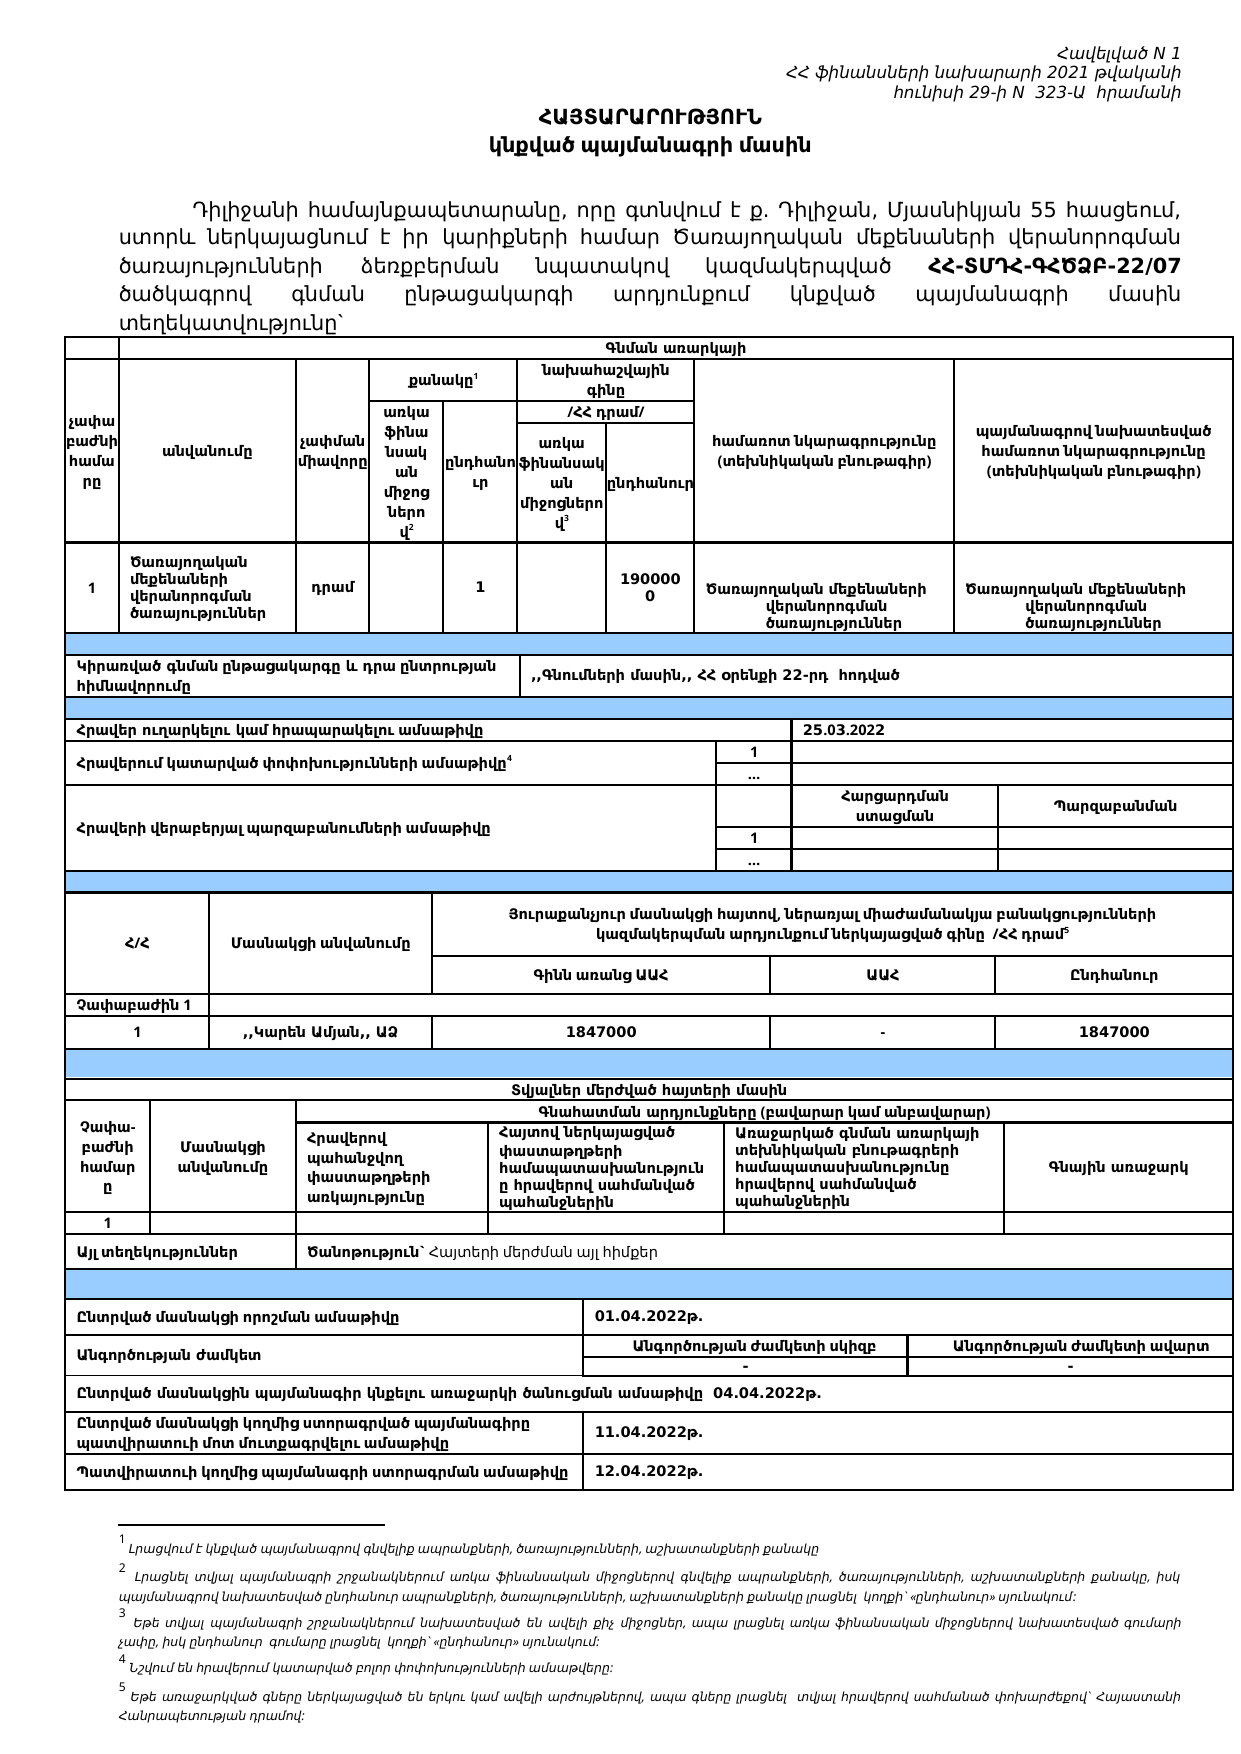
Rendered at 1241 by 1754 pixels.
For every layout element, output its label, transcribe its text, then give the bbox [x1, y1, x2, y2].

table_cell ,,Գնումների մասին,, ՀՀ օրենքի 22-րդ հոդված [521, 656, 1232, 696]
table_cell Տվյալներ մերժված հայտերի մասին [66, 1080, 1232, 1099]
table_cell Ընտրված մասնակցի որոշման ամսաթիվը [66, 1300, 582, 1334]
table_cell [370, 544, 442, 632]
table_cell [793, 764, 1232, 784]
table_cell Հրավերի վերաբերյալ պարզաբանումների ամսաթիվը [66, 786, 715, 869]
table_cell ԱԱՀ [771, 957, 994, 992]
table_cell Ընդհանուր [996, 957, 1232, 992]
text Դիլիջանի համայնքապետարանը, որը գտնվում է ք. Դիլիջան, Մյասնիկյան 55 հասցեում, ստորև ներկայացնում է իր կարիքների համար Ծառայողական մեքենաների վերանորոգման ծառայությունների ձեռքբերման նպատակով կազմակերպված ՀՀ-ՏՄԴՀ-ԳՀԾՁԲ-22/07 ծածկագրով գնման ընթացակարգի արդյունքում կնքված պայմանագրի մասին տեղեկատվությունը` [118, 198, 1182, 336]
table_cell Ընտրված մասնակցի կողմից ստորագրված պայմանագիրը պատվիրատուի մոտ մուտքագրվելու ամսաթիվը [66, 1413, 582, 1453]
table_header [66, 338, 118, 358]
table_cell Հրավերով պահանջվող փաստաթղթերի առկայությունը [297, 1124, 487, 1211]
table_header Գնման առարկայի [120, 338, 1232, 358]
table_cell [151, 1213, 295, 1233]
table_cell 1 [66, 1213, 149, 1233]
table_cell անվանումը [120, 360, 295, 541]
table_cell 25.03.2022 [793, 720, 1232, 740]
table_cell - [584, 1358, 906, 1375]
table_cell 11.04.2022թ. [584, 1413, 1232, 1453]
table_cell Պարզաբանման [999, 786, 1232, 826]
table_cell 01.04.2022թ. [584, 1300, 1232, 1334]
table_cell քանակը [370, 360, 516, 400]
text կնքված պայմանագրի մասին [118, 131, 1182, 159]
table_cell [793, 828, 997, 847]
table_cell Անգործության ժամկետի ավարտ [909, 1336, 1232, 1356]
table_cell Այլ տեղեկություններ [66, 1235, 295, 1268]
table_cell 1847000 [433, 1017, 769, 1047]
table_cell առկա ֆինանսական միջոցներով [518, 424, 605, 541]
table_cell ընդհանուր [607, 424, 693, 541]
table_cell 1 [717, 742, 790, 762]
table_cell Հայտով ներկայացված փաստաթղթերի համապատասխանությունը հրավերով սահմանված պահանջներին [489, 1124, 723, 1211]
table_cell Գնային առաջարկ [1005, 1124, 1232, 1211]
table_cell դրամ [297, 544, 368, 632]
table_cell [518, 544, 605, 632]
table_cell ընդհանուր [444, 402, 516, 541]
table_cell /ՀՀ դրամ/ [518, 402, 693, 422]
table_cell [717, 786, 790, 826]
table_cell նախահաշվային գինը [518, 360, 693, 400]
table_cell [489, 1213, 723, 1233]
table_cell առկա ֆինանսական միջոցներով [370, 402, 442, 541]
table_cell - [909, 1358, 1232, 1375]
table_cell [999, 850, 1232, 869]
table_cell Գնահատման արդյունքները (բավարար կամ անբավարար) [297, 1101, 1232, 1121]
table_cell Առաջարկած գնման առարկայի տեխնիկական բնութագրերի համապատասխանությունը հրավերով սահմանված պահանջներին [725, 1124, 1003, 1211]
table_cell ,,Կարեն Ամյան,, ԱՁ [210, 1017, 431, 1047]
table_cell [1005, 1213, 1232, 1233]
table_cell … [717, 850, 790, 869]
table_cell Ծառայողական մեքենաների վերանորոգման ծառայություններ [695, 544, 953, 632]
table_cell [66, 1050, 1232, 1077]
table_cell [725, 1213, 1003, 1233]
table_cell [793, 742, 1232, 762]
table_cell [999, 828, 1232, 847]
table_cell Ընտրված մասնակցին պայմանագիր կնքելու առաջարկի ծանուցման ամսաթիվը 04.04.2022թ. [66, 1376, 1232, 1411]
table_cell Մասնակցի անվանումը [210, 894, 431, 992]
table_cell Հրավեր ուղարկելու կամ հրապարակելու ամսաթիվը [66, 720, 790, 740]
table_cell [210, 995, 1232, 1014]
table_cell Անգործության ժամկետ [66, 1336, 582, 1375]
text Հավելված N 1 [118, 44, 1182, 63]
table_cell Անգործության ժամկետի սկիզբ [584, 1336, 906, 1356]
table_cell պայմանագրով նախատեսված համառոտ նկարագրությունը (տեխնիկական բնութագիր) [955, 360, 1232, 541]
table_cell չափաբաժնի համարը [66, 360, 118, 541]
table_cell [793, 850, 997, 869]
text ՀՀ ֆինանսների նախարարի 2021 թվականի [118, 63, 1182, 83]
table_cell Մասնակցի անվանումը [151, 1101, 295, 1211]
table_cell չափման միավորը [297, 360, 368, 541]
table_cell … [717, 764, 790, 784]
table_cell 12.04.2022թ. [584, 1455, 1232, 1488]
table_cell [66, 872, 1232, 891]
table_cell 1847000 [996, 1017, 1232, 1047]
table_cell 1 [444, 544, 516, 632]
table_cell Յուրաքանչյուր մասնակցի հայտով, ներառյալ միաժամանակյա բանակցությունների կազմակերպման արդյունքում ներկայացված գինը /ՀՀ դրամ [433, 894, 1232, 954]
table_cell - [771, 1017, 994, 1047]
table_cell Գինն առանց ԱԱՀ [433, 957, 769, 992]
table_cell Կիրառված գնման ընթացակարգը և դրա ընտրության հիմնավորումը [66, 656, 519, 696]
table_cell Ծառայողական մեքենաների վերանորոգման ծառայություններ [955, 544, 1232, 632]
table_cell 1 [717, 828, 790, 847]
table_cell Չափաբաժին 1 [66, 995, 208, 1014]
table_cell Հրավերում կատարված փոփոխությունների ամսաթիվը [66, 742, 715, 784]
text հունիսի 29-ի N 323-Ա հրամանի [118, 83, 1182, 102]
table_cell Հ/Հ [66, 894, 208, 992]
table_cell [66, 698, 1232, 718]
text ՀԱՅՏԱՐԱՐՈՒԹՅՈՒՆ [118, 102, 1182, 131]
table_cell Չափա-բաժնի համարը [66, 1101, 149, 1211]
table_cell Պատվիրատուի կողմից պայմանագրի ստորագրման ամսաթիվը [66, 1455, 582, 1488]
table_cell 1 [66, 1017, 208, 1047]
table_cell [66, 1270, 1232, 1298]
table_cell 1900000 [607, 544, 693, 632]
table_cell Ծանոթություն` Հայտերի մերժման այլ հիմքեր [297, 1235, 1232, 1268]
table_cell Ծառայողական մեքենաների վերանորոգման ծառայություններ [120, 544, 295, 632]
table_cell [66, 634, 1232, 654]
table_cell համառոտ նկարագրությունը (տեխնիկական բնութագիր) [695, 360, 953, 541]
table_cell Հարցարդման ստացման [793, 786, 997, 826]
table_cell 1 [66, 544, 118, 632]
table_cell [297, 1213, 487, 1233]
